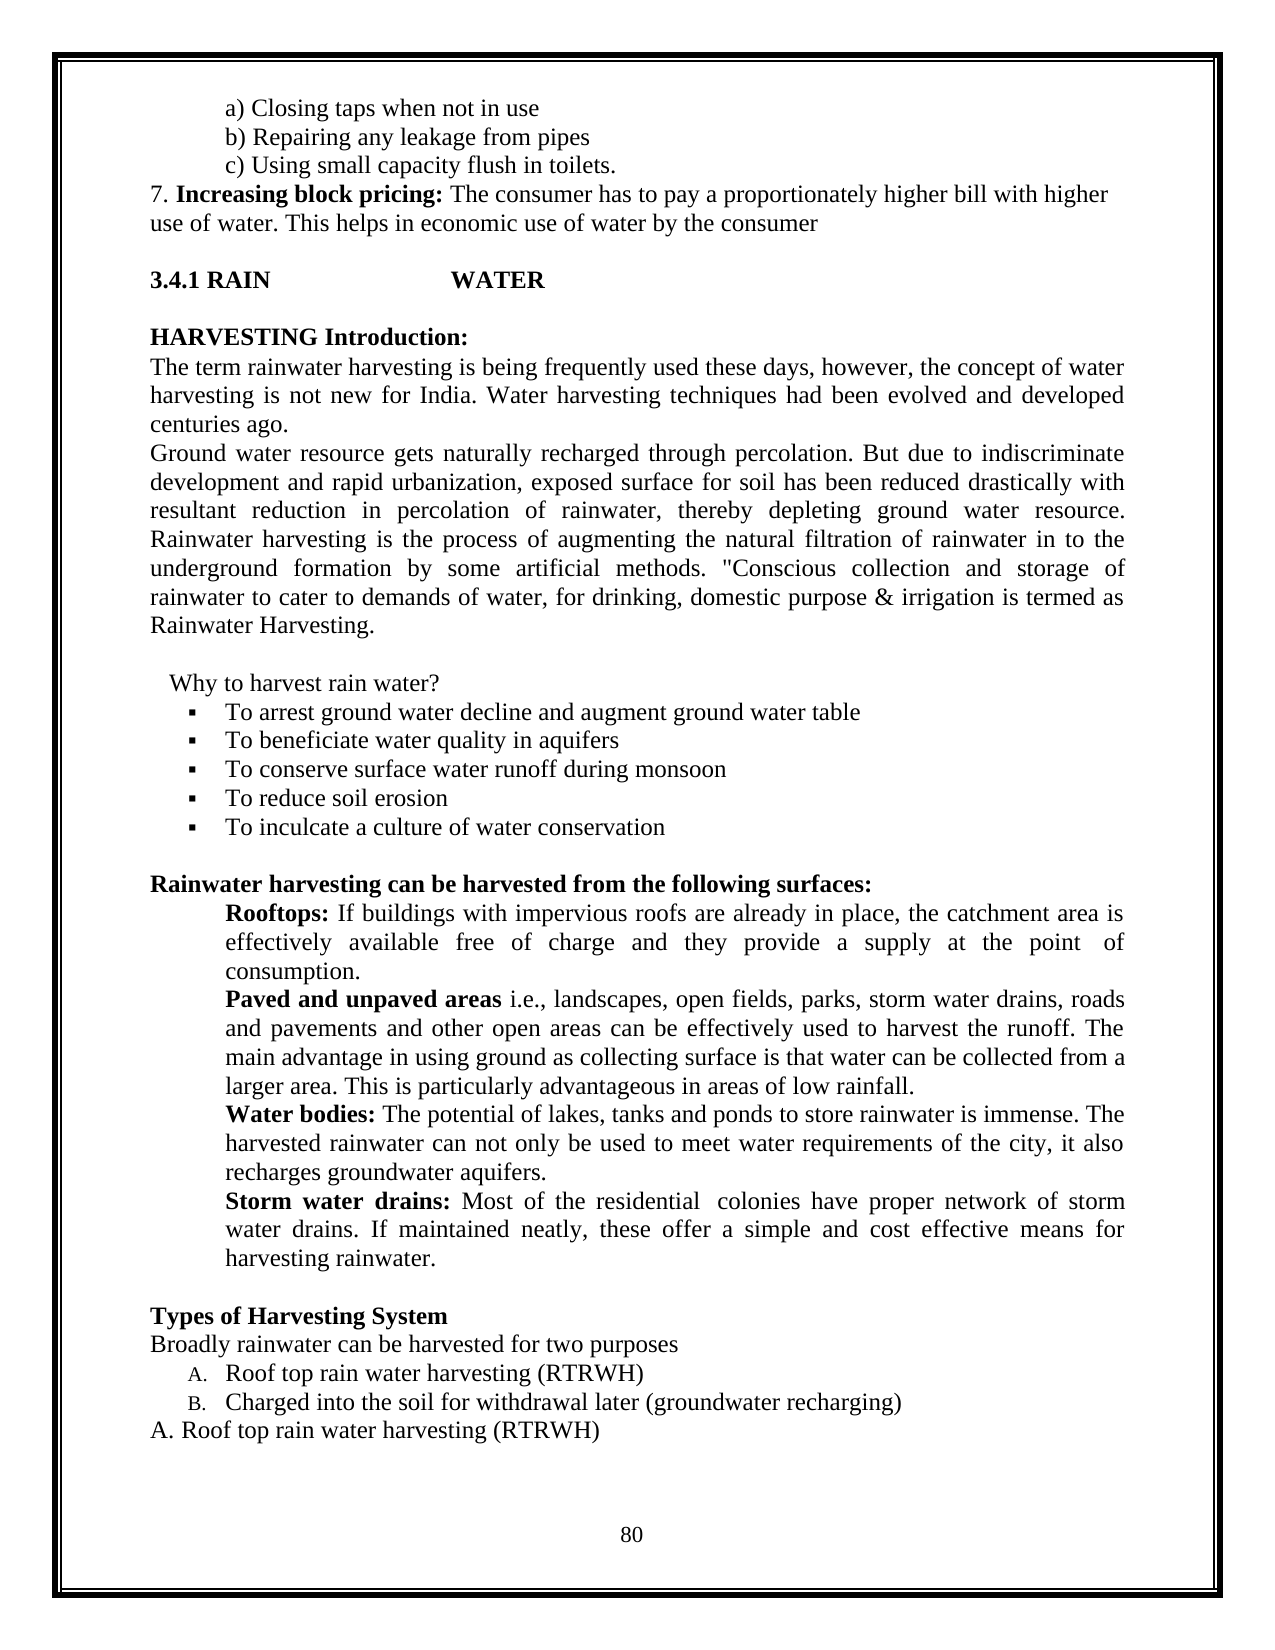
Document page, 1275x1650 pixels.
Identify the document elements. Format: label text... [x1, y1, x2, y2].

list To reduce soil erosion [187, 783, 1142, 812]
subtitle Rainwater harvesting can be harvested from the following surfaces: [150, 869, 1142, 898]
text Rooftops: If buildings with impervious roofs are already in place, the catchment area is effectively available free of charge and they provide a supply at the point of consumption. [225, 898, 1124, 984]
text Paved and unpaved areas i.e., landscapes, open fields, parks, storm water drains, roads and pavements and other open areas can be effectively used to harvest the runoff. The main advantage in using ground as collecting surface is that water can be collected from a larger area. This is particularly advantageous in areas of low rainfall. [225, 984, 1126, 1099]
list To inculcate a culture of water conservation [187, 812, 1142, 841]
text The term rainwater harvesting is being frequently used these days, however, the concept of water harvesting is not new for India. Water harvesting techniques had been evolved and developed centuries ago. [150, 352, 1125, 438]
list Roof top rain water harvesting (RTRWH) [150, 1416, 1142, 1444]
list To beneficiate water quality in aquifers [187, 726, 1142, 754]
list To arrest ground water decline and augment ground water table [187, 697, 1142, 726]
list To conserve surface water runoff during monsoon [187, 754, 1142, 783]
subtitle Types of Harvesting System [150, 1301, 1142, 1329]
text Why to harvest rain water? [169, 668, 1142, 697]
text Storm water drains: Most of the residential colonies have proper network of storm water drains. If maintained neatly, these offer a simple and cost effective means for harvesting rainwater. [225, 1186, 1126, 1272]
text Broadly rainwater can be harvested for two purposes [150, 1330, 1142, 1358]
list Charged into the soil for withdrawal later (groundwater recharging) [187, 1387, 1142, 1416]
text Ground water resource gets naturally recharged through percolation. But due to indiscriminate development and rapid urbanization, exposed surface for soil has been reduced drastically with resultant reduction in percolation of rainwater, thereby depleting ground water resource. Rainwater harvesting is the process of augmenting the natural filtration of rainwater in to the underground formation by some artificial methods. "Conscious collection and storage of rainwater to cater to demands of water, for drinking, domestic purpose & irrigation is termed as Rainwater Harvesting. [150, 438, 1126, 639]
list Roof top rain water harvesting (RTRWH) [187, 1358, 1142, 1387]
subtitle RAIN WATER HARVESTING Introduction: [150, 237, 545, 351]
list Increasing block pricing: The consumer has to pay a proportionately higher bill with higher use of water. This helps in economic use of water by the consumer [150, 180, 1108, 236]
list Closing taps when not in use [225, 94, 1142, 122]
text Water bodies: The potential of lakes, tanks and ponds to store rainwater is immense. The harvested rainwater can not only be used to meet water requirements of the city, it also recharges groundwater aquifers. [225, 1099, 1125, 1186]
list Using small capacity flush in toilets. [225, 151, 1142, 179]
list Repairing any leakage from pipes [225, 122, 1142, 151]
